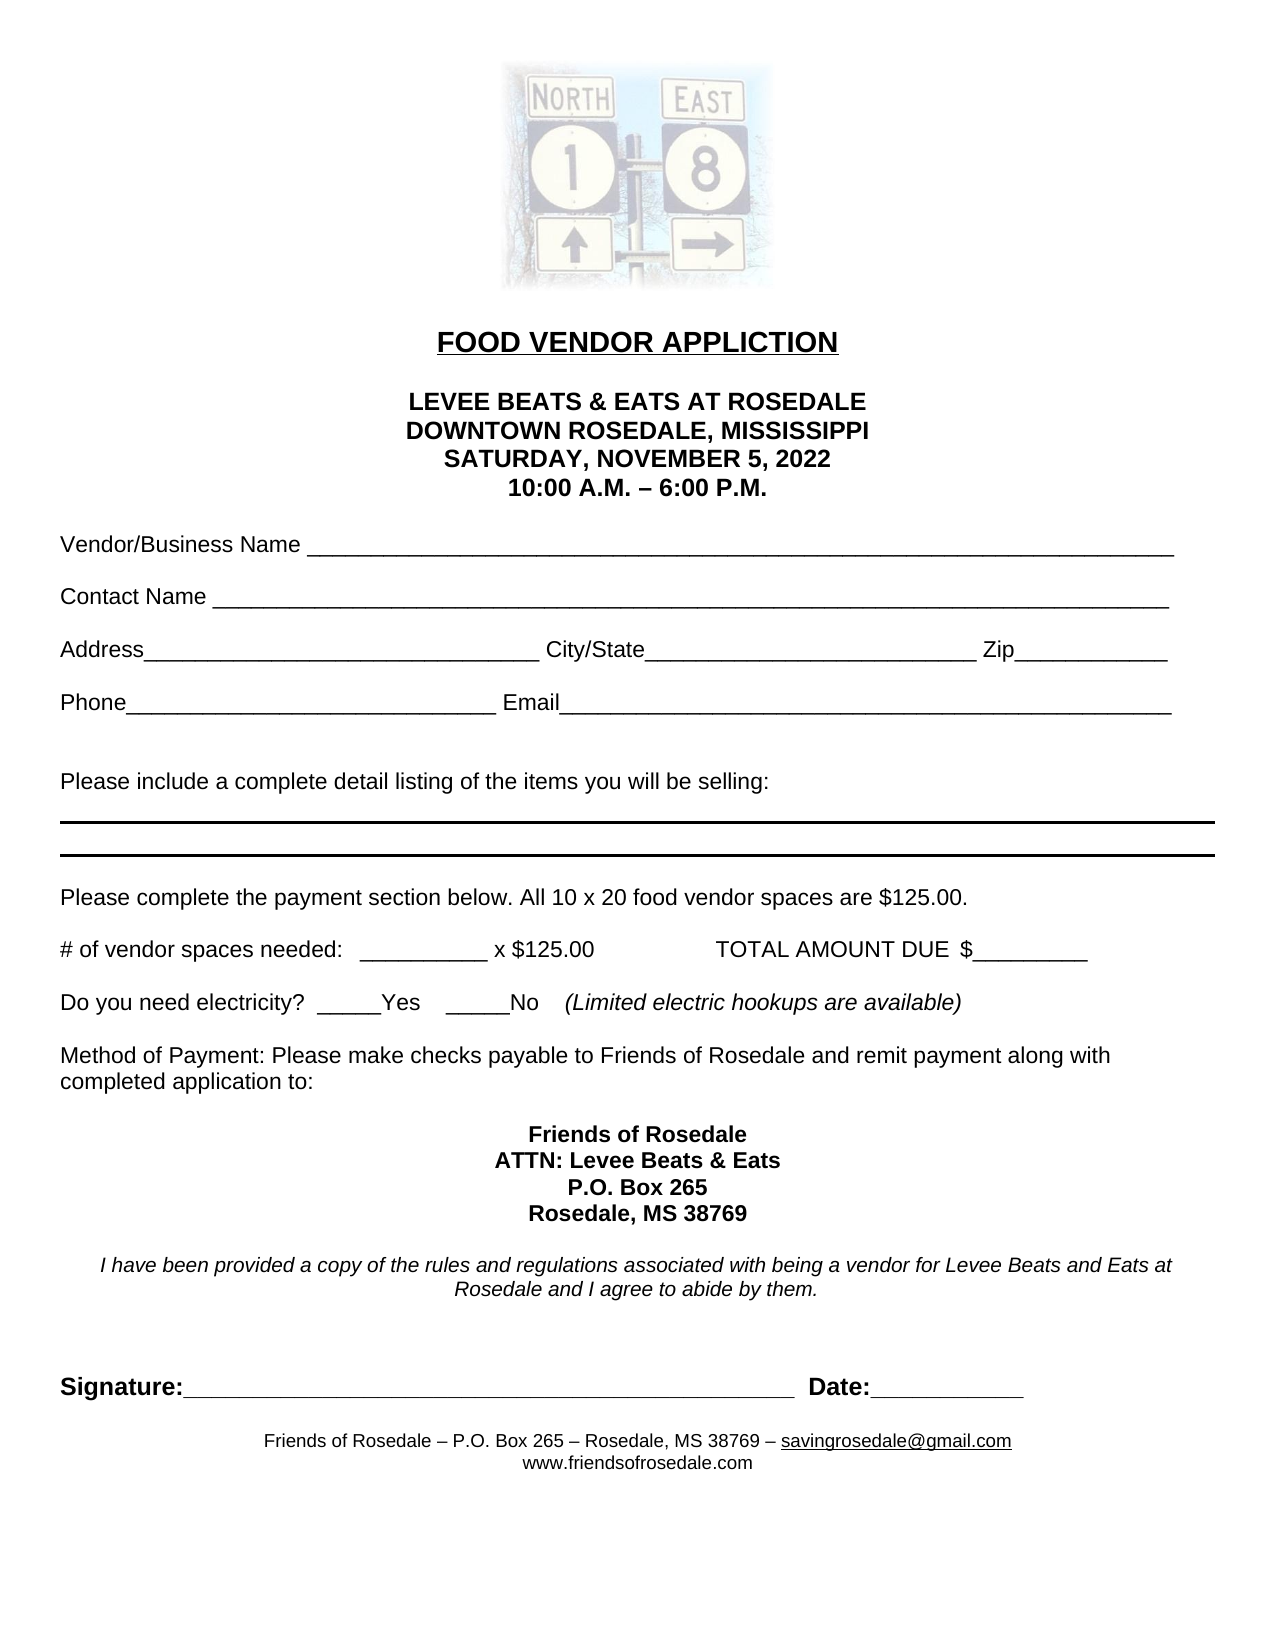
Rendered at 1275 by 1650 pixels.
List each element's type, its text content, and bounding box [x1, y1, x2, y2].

text # of vendor spaces needed: __________ x $125.00 TOTAL AMOUNT DUE $_________ [60, 936, 1215, 963]
text www.friendsofrosedale.com [60, 1451, 1215, 1473]
text P.O. Box 265 [60, 1173, 1215, 1200]
text LEVEE BEATS & EATS AT ROSEDALE [60, 387, 1215, 416]
text FOOD VENDOR APPLICTION [60, 324, 1215, 358]
text Method of Payment: Please make checks payable to Friends of Rosedale and remit payment along with completed application to: [60, 1042, 1215, 1094]
text Rosedale, MS 38769 [60, 1200, 1215, 1226]
text Friends of Rosedale – P.O. Box 265 – Rosedale, MS 38769 – savingrosedale@gmail.com [60, 1430, 1215, 1451]
text Vendor/Business Name ____________________________________________________________________ [60, 531, 1215, 557]
text Address_______________________________ City/State__________________________ Zip____________ [60, 636, 1215, 662]
text DOWNTOWN ROSEDALE, MISSISSIPPI [60, 416, 1215, 444]
text Do you need electricity? _____Yes _____No (Limited electric hookups are available) [60, 989, 1215, 1015]
text Phone_____________________________ Email________________________________________________ [60, 689, 1215, 715]
text SATURDAY, NOVEMBER 5, 2022 [60, 444, 1215, 473]
text ATTN: Levee Beats & Eats [60, 1147, 1215, 1173]
text Signature:____________________________________________ Date:___________ [60, 1372, 1215, 1401]
picture [499, 60, 776, 291]
text Please complete the payment section below. All 10 x 20 food vendor spaces are $125.00. [60, 884, 1215, 910]
text Please include a complete detail listing of the items you will be selling: [60, 768, 1215, 794]
text 10:00 A.M. – 6:00 P.M. [60, 473, 1215, 502]
text Contact Name ___________________________________________________________________________ [60, 583, 1215, 610]
text Friends of Rosedale [60, 1121, 1215, 1147]
text I have been provided a copy of the rules and regulations associated with being a vendor for Levee Beats and Eats at Rosedale and I agree to abide by them. [60, 1253, 1215, 1301]
